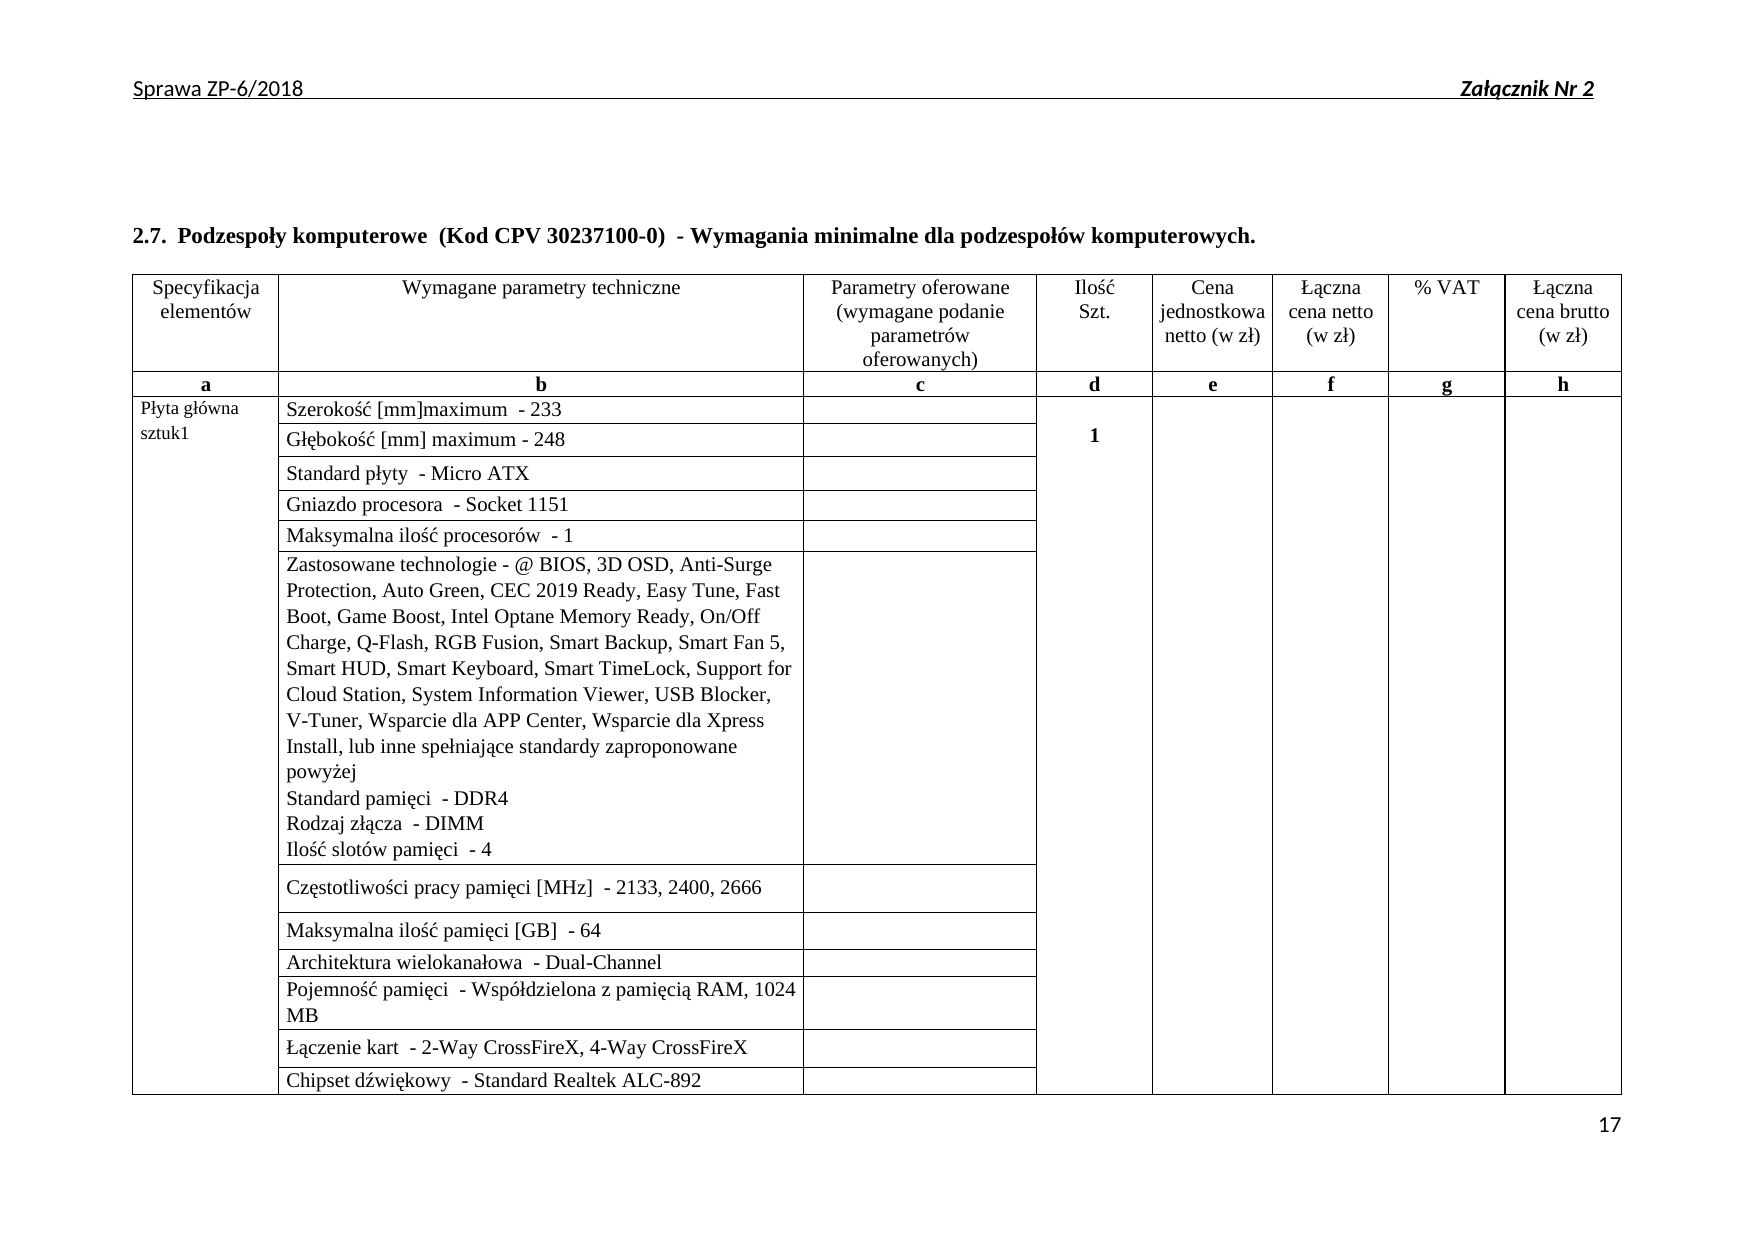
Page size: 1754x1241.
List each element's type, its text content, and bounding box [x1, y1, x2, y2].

table_cell Maksymalna ilość pamięci [GB] - 64 [279, 913, 803, 949]
table_cell a [133, 372, 278, 396]
table_cell [804, 424, 1036, 456]
table_cell [804, 950, 1036, 976]
table_cell [804, 457, 1036, 490]
table_cell g [1389, 372, 1504, 396]
table_header Łączna cena netto (w zł) [1273, 275, 1388, 371]
table_cell f [1273, 372, 1388, 396]
table_cell [804, 491, 1036, 520]
table_header Cena jednostkowa netto (w zł) [1153, 275, 1272, 371]
table_cell Maksymalna ilość procesorów - 1 [279, 521, 803, 551]
table_cell Częstotliwości pracy pamięci [MHz] - 2133, 2400, 2666 [279, 865, 803, 912]
table_cell [804, 1068, 1036, 1094]
table_header % VAT [1389, 275, 1504, 371]
table_cell Zastosowane technologie - @ BIOS, 3D OSD, Anti-Surge Protection, Auto Green, CEC 2019 Ready, Easy Tune, Fast Boot, Game Boost, Intel Optane Memory Ready, On/Off Charge, Q-Flash, RGB Fusion, Smart Backup, Smart Fan 5, Smart HUD, Smart Keyboard, Smart TimeLock, Support for Cloud Station, System Information Viewer, USB Blocker, V-Tuner, Wsparcie dla APP Center, Wsparcie dla Xpress Install, lub inne spełniające standardy zaproponowane powyżej Standard pamięci - DDR4 Rodzaj złącza - DIMM Ilość slotów pamięci - 4 [279, 552, 803, 863]
table_cell [1506, 397, 1621, 1094]
table_cell Standard płyty - Micro ATX [279, 457, 803, 490]
table_cell Architektura wielokanałowa - Dual-Channel [279, 950, 803, 976]
table_cell [804, 977, 1036, 1029]
table_cell Głębokość [mm] maximum - 248 [279, 424, 803, 456]
list Podzespoły komputerowe (Kod CPV 30237100-0) - Wymagania minimalne dla podzespołów komputerowych. [132, 223, 1621, 249]
table_cell b [279, 372, 803, 396]
table_header Ilość Szt. [1037, 275, 1152, 371]
table_cell [804, 552, 1036, 863]
table_cell [1389, 397, 1504, 1094]
table_cell [804, 1030, 1036, 1067]
table_cell Łączenie kart - 2-Way CrossFireX, 4-Way CrossFireX [279, 1030, 803, 1067]
table_header Specyfikacja elementów [133, 275, 278, 371]
table_cell Pojemność pamięci - Współdzielona z pamięcią RAM, 1024 MB [279, 977, 803, 1029]
table_cell e [1153, 372, 1272, 396]
table_header Parametry oferowane (wymagane podanie parametrów oferowanych) [804, 275, 1036, 371]
table_cell [1273, 397, 1388, 1094]
table_cell [804, 521, 1036, 551]
table_header Łączna cena brutto (w zł) [1506, 275, 1621, 371]
table_cell 1 [1037, 397, 1152, 1094]
table_cell [804, 865, 1036, 912]
table_cell Gniazdo procesora - Socket 1151 [279, 491, 803, 520]
table_cell [804, 913, 1036, 949]
table_cell h [1506, 372, 1621, 396]
table_cell d [1037, 372, 1152, 396]
table_header Wymagane parametry techniczne [279, 275, 803, 371]
table_cell [1153, 397, 1272, 1094]
table_cell c [804, 372, 1036, 396]
table_cell Chipset dźwiękowy - Standard Realtek ALC-892 [279, 1068, 803, 1094]
table_cell [804, 397, 1036, 423]
table_cell Szerokość [mm]maximum - 233 [279, 397, 803, 423]
table_cell Płyta główna sztuk1 [133, 397, 278, 1094]
